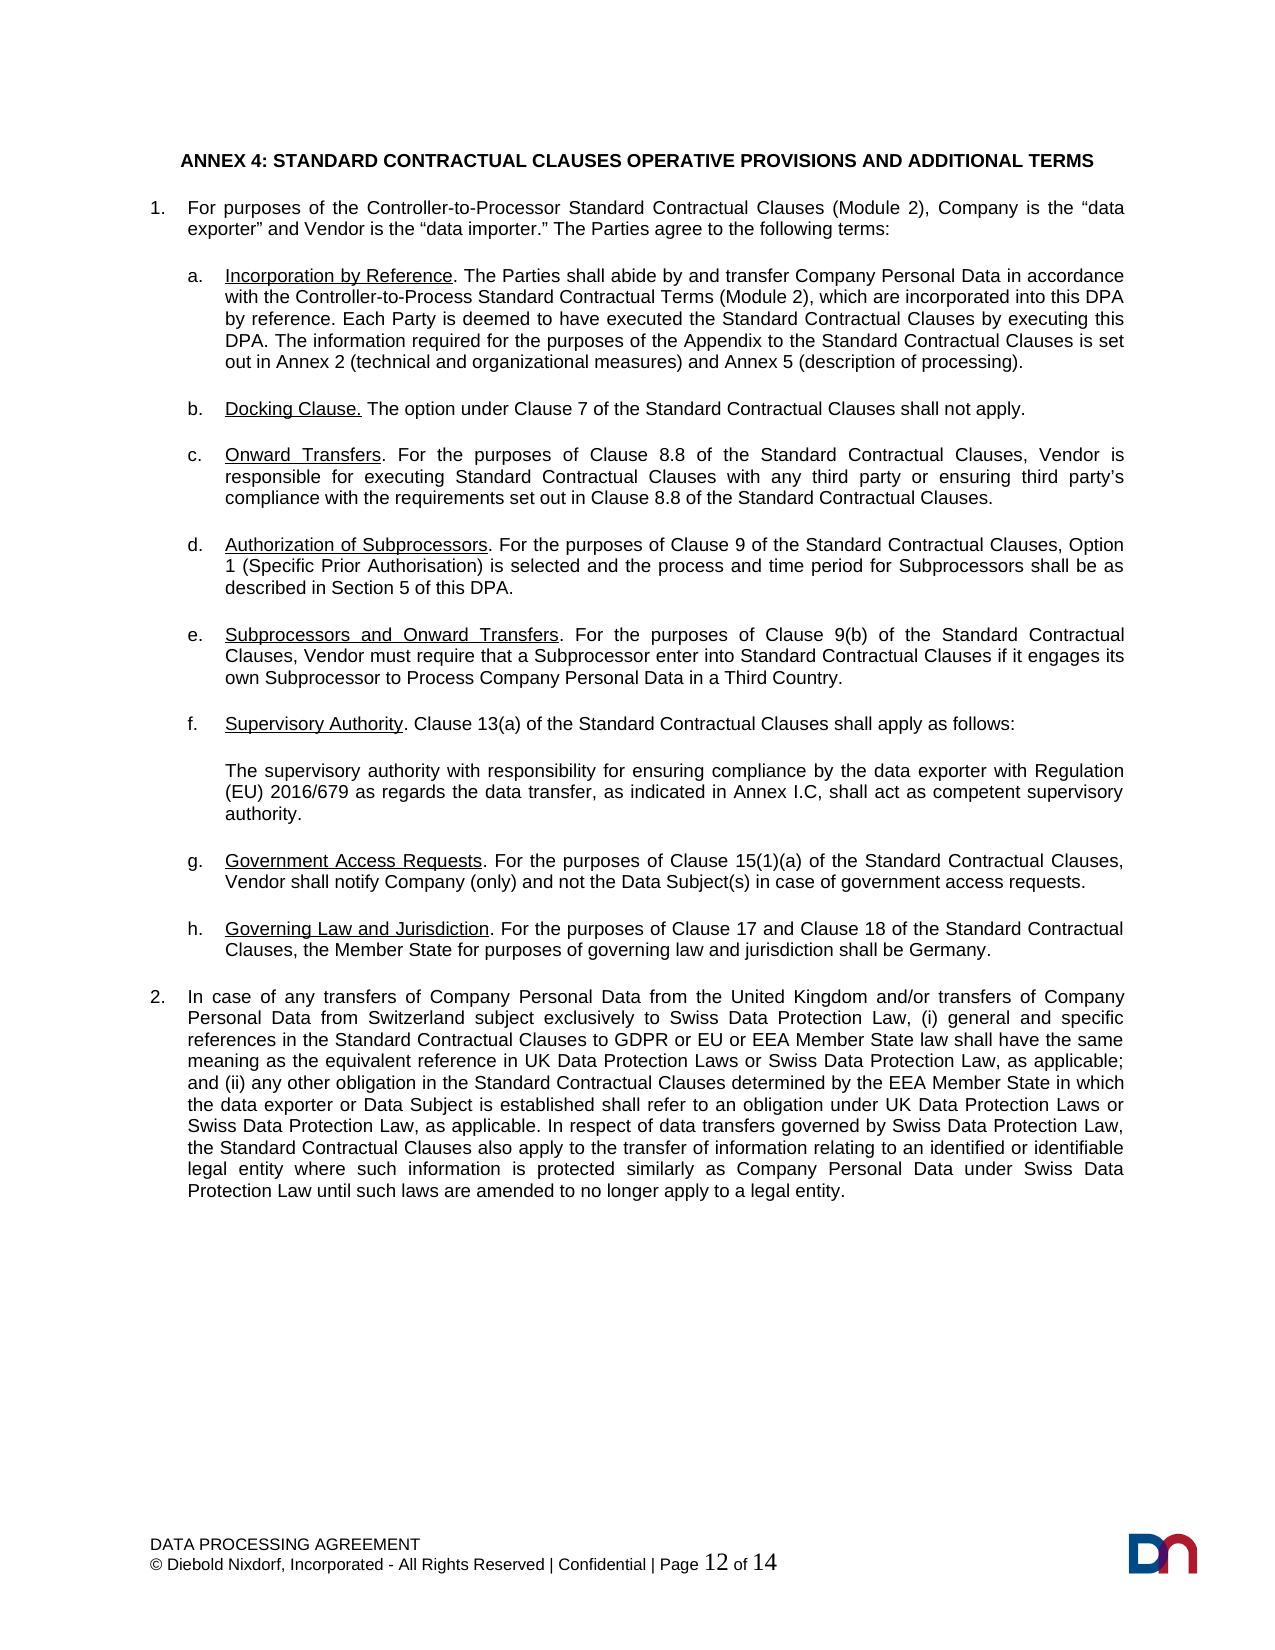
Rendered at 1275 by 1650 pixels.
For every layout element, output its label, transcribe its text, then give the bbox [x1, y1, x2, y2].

list For purposes of the Controller-to-Processor Standard Contractual Clauses (Module 2), Company is the “data exporter” and Vendor is the “data importer.” The Parties agree to the following terms: [150, 197, 1125, 240]
list Governing Law and Jurisdiction. For the purposes of Clause 17 and Clause 18 of the Standard Contractual Clauses, the Member State for purposes of governing law and jurisdiction shall be Germany. [187, 917, 1125, 961]
list Authorization of Subprocessors. For the purposes of Clause 9 of the Standard Contractual Clauses, Option 1 (Specific Prior Authorisation) is selected and the process and time period for Subprocessors shall be as described in Section 5 of this DPA. [187, 534, 1125, 598]
list Government Access Requests. For the purposes of Clause 15(1)(a) of the Standard Contractual Clauses, Vendor shall notify Company (only) and not the Data Subject(s) in case of government access requests. [187, 849, 1125, 892]
list Onward Transfers. For the purposes of Clause 8.8 of the Standard Contractual Clauses, Vendor is responsible for executing Standard Contractual Clauses with any third party or ensuring third party’s compliance with the requirements set out in Clause 8.8 of the Standard Contractual Clauses. [187, 444, 1125, 509]
list In case of any transfers of Company Personal Data from the United Kingdom and/or transfers of Company Personal Data from Switzerland subject exclusively to Swiss Data Protection Law, (i) general and specific references in the Standard Contractual Clauses to GDPR or EU or EEA Member State law shall have the same meaning as the equivalent reference in UK Data Protection Laws or Swiss Data Protection Law, as applicable; and (ii) any other obligation in the Standard Contractual Clauses determined by the EEA Member State in which the data exporter or Data Subject is established shall refer to an obligation under UK Data Protection Laws or Swiss Data Protection Law, as applicable. In respect of data transfers governed by Swiss Data Protection Law, the Standard Contractual Clauses also apply to the transfer of information relating to an identified or identifiable legal entity where such information is protected similarly as Company Personal Data under Swiss Data Protection Law until such laws are amended to no longer apply to a legal entity. [150, 986, 1125, 1201]
list Incorporation by Reference. The Parties shall abide by and transfer Company Personal Data in accordance with the Controller-to-Process Standard Contractual Terms (Module 2), which are incorporated into this DPA by reference. Each Party is deemed to have executed the Standard Contractual Clauses by executing this DPA. The information required for the purposes of the Appendix to the Standard Contractual Clauses is set out in Annex 2 (technical and organizational measures) and Annex 5 (description of processing). [187, 265, 1125, 372]
subtitle ANNEX 4: STANDARD CONTRACTUAL CLAUSES OPERATIVE PROVISIONS AND ADDITIONAL TERMS [150, 150, 1125, 172]
text The supervisory authority with responsibility for ensuring compliance by the data exporter with Regulation (EU) 2016/679 as regards the data transfer, as indicated in Annex I.C, shall act as competent supervisory authority. [225, 760, 1125, 824]
picture [1128, 1533, 1198, 1574]
list Docking Clause. The option under Clause 7 of the Standard Contractual Clauses shall not apply. [187, 397, 1125, 419]
list Supervisory Authority. Clause 13(a) of the Standard Contractual Clauses shall apply as follows: [187, 713, 1125, 735]
list Subprocessors and Onward Transfers. For the purposes of Clause 9(b) of the Standard Contractual Clauses, Vendor must require that a Subprocessor enter into Standard Contractual Clauses if it engages its own Subprocessor to Process Company Personal Data in a Third Country. [187, 623, 1125, 688]
